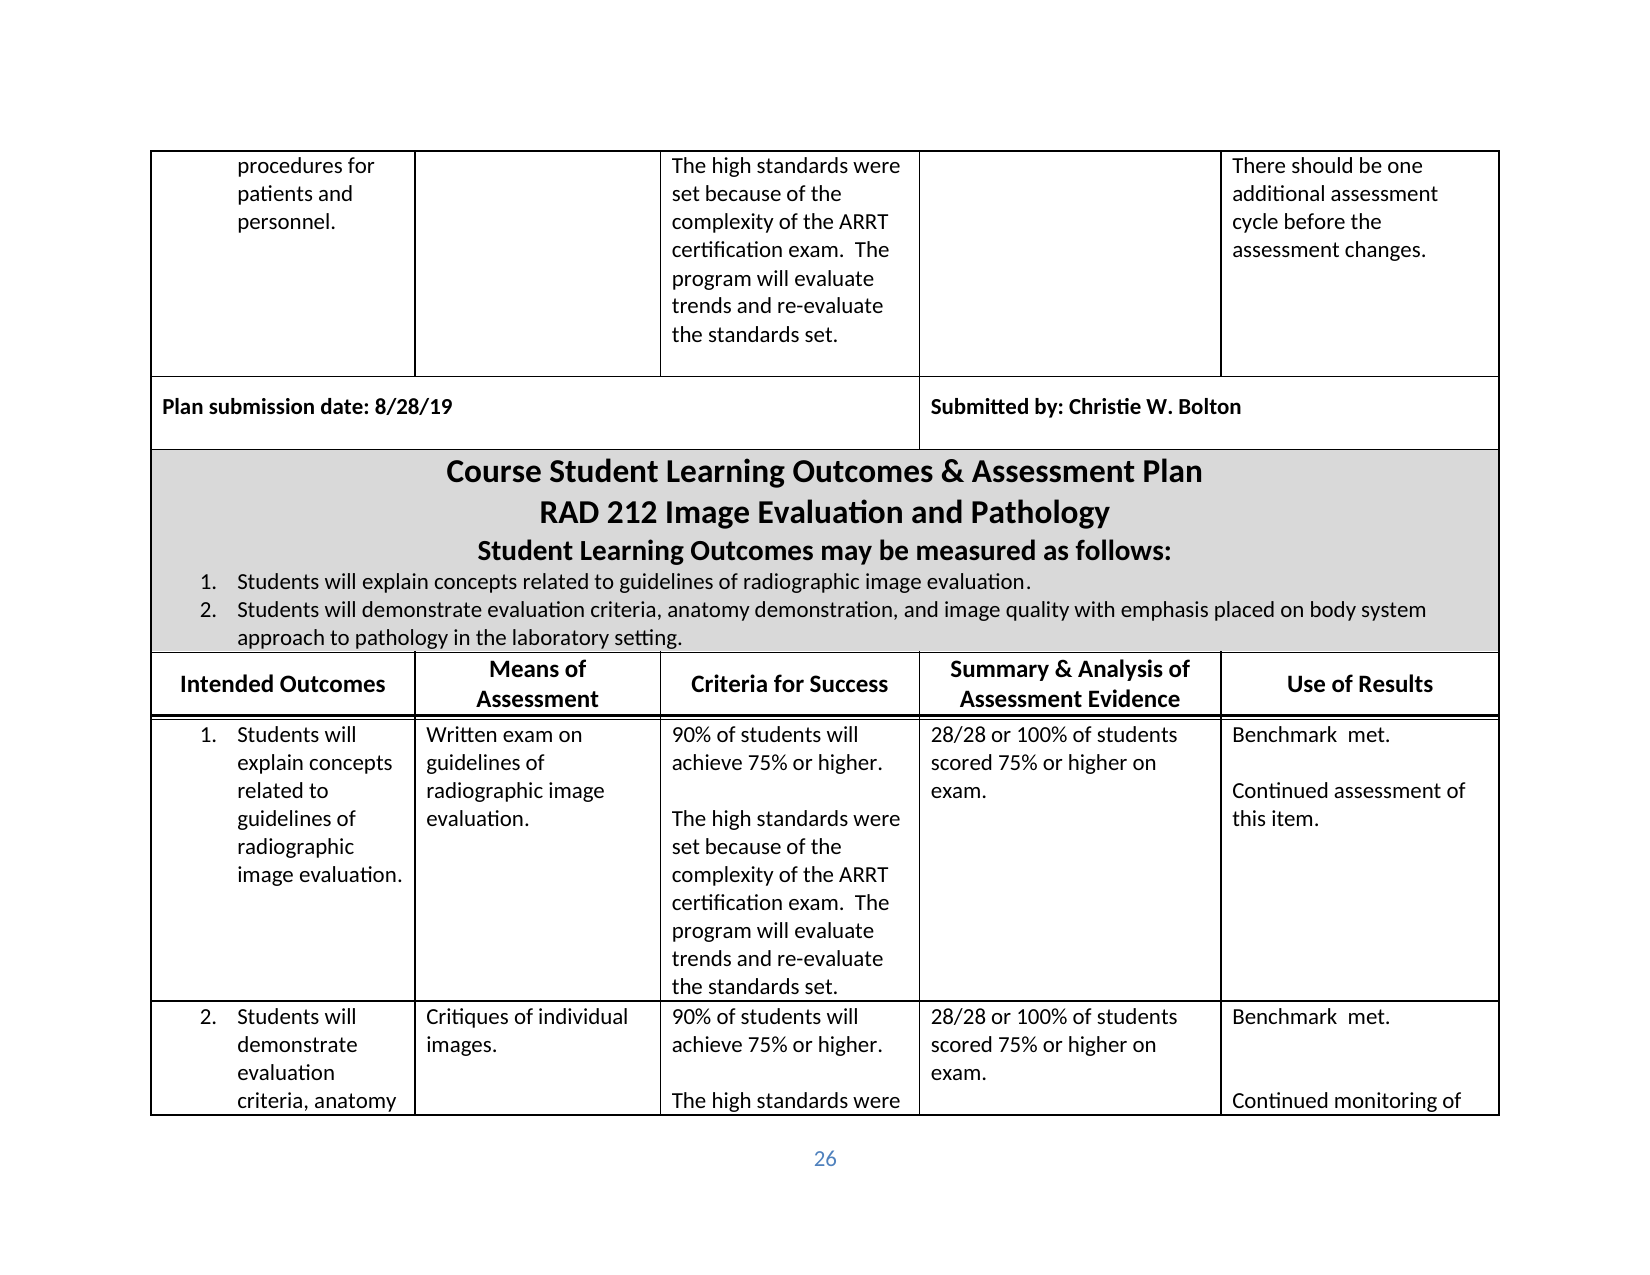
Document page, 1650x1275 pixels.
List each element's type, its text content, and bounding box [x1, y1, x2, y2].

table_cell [1222, 1002, 1498, 1114]
table_cell Summary & Analysis of Assessment Evidence [920, 653, 1220, 714]
table_cell Course Student Learning Outcomes & Assessment Plan RAD 212 Image Evaluation and Pathology Student Learning Outcomes may be measured as follows: Students will explain concepts related to guidelines of radiographic image evaluation. Students will demonstrate evaluation criteria, anatomy demonstration, and image quality with emphasis placed on body system approach to pathology in the laboratory setting. [152, 450, 1498, 651]
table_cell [416, 152, 660, 376]
table_cell Intended Outcomes [152, 653, 414, 714]
table_cell Benchmark met. Continued assessment of this item. [1222, 720, 1498, 1000]
table_cell Use of Results [1222, 653, 1498, 714]
table_cell Criteria for Success [661, 653, 919, 714]
table_cell Students will explain concepts related to guidelines of radiographic image evaluation. [152, 720, 414, 1000]
table_cell Means of Assessment [416, 653, 660, 714]
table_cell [1222, 152, 1498, 376]
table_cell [661, 1002, 919, 1114]
table_cell Written exam on guidelines of radiographic image evaluation. [416, 720, 660, 1000]
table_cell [920, 152, 1220, 376]
table_cell 28/28 or 100% of students scored 75% or higher on exam. [920, 720, 1220, 1000]
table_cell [152, 152, 414, 376]
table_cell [416, 1002, 660, 1114]
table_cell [920, 1002, 1220, 1114]
table_cell Plan submission date: 8/28/19 [152, 377, 919, 449]
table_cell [152, 1002, 414, 1114]
table_cell Submitted by: Christie W. Bolton [920, 377, 1498, 449]
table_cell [661, 152, 919, 376]
